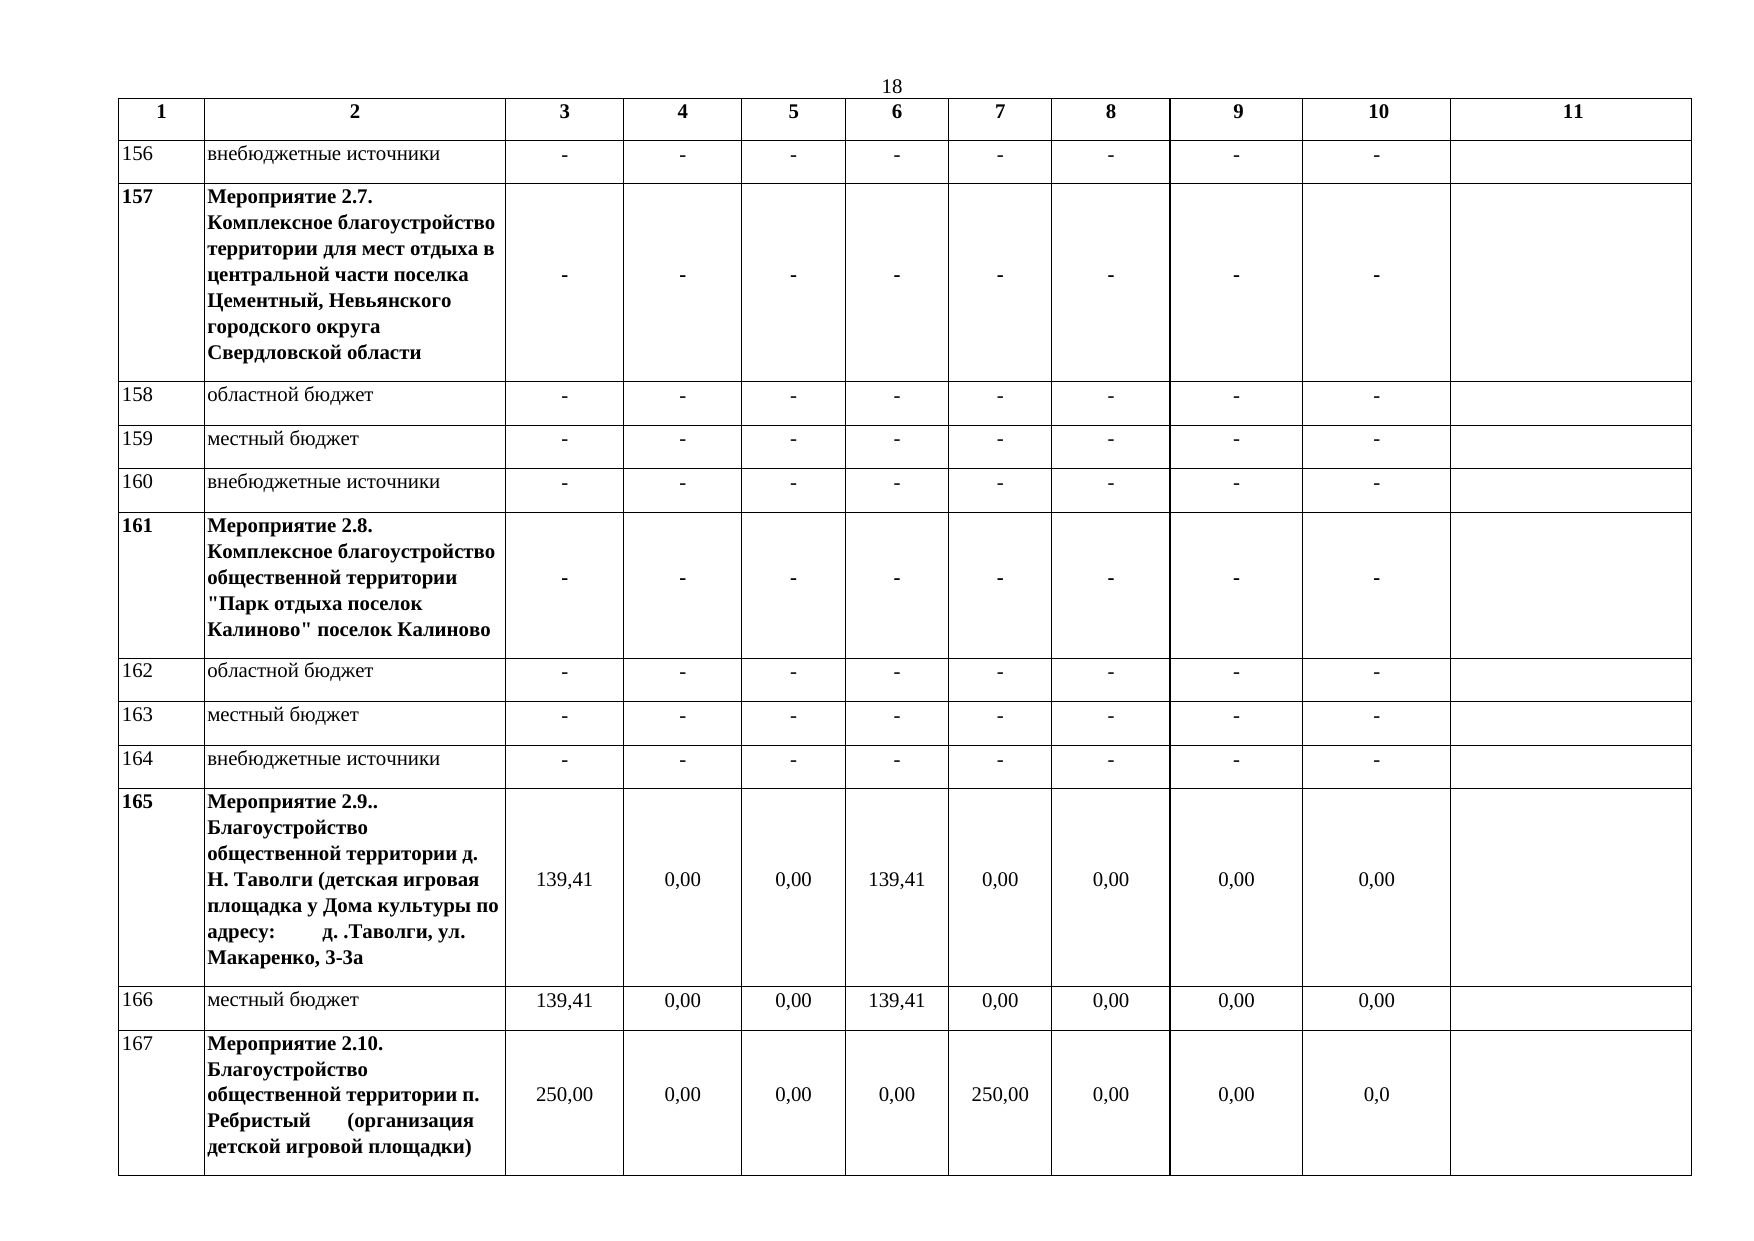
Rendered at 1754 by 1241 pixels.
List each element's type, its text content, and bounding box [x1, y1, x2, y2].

table_cell - [506, 513, 623, 657]
table_cell [1451, 746, 1691, 788]
table_header 1 [119, 99, 204, 140]
table_cell - [1303, 746, 1450, 788]
table_cell 160 [119, 469, 204, 512]
table_cell - [624, 382, 741, 424]
table_cell - [846, 702, 948, 745]
table_cell - [949, 513, 1051, 657]
table_cell 159 [119, 426, 204, 468]
table_cell 164 [119, 746, 204, 788]
table_cell - [1171, 184, 1302, 381]
table_cell Мероприятие 2.10. Благоустройство общественной территории п. Ребристый (организация детской игровой площадки) [205, 1031, 505, 1175]
table_cell - [742, 702, 845, 745]
table_cell - [846, 469, 948, 512]
table_cell - [949, 659, 1051, 701]
table_cell - [1052, 659, 1169, 701]
table_cell Мероприятие 2.7. Комплексное благоустройство территории для мест отдыха в центральной части поселка Цементный, Невьянского городского округа Свердловской области [205, 184, 505, 381]
table_cell 0,00 [624, 789, 741, 986]
table_cell 166 [119, 987, 204, 1029]
table_cell - [506, 469, 623, 512]
table_cell местный бюджет [205, 987, 505, 1029]
table_cell - [1171, 426, 1302, 468]
table_cell - [949, 702, 1051, 745]
table_cell - [624, 746, 741, 788]
table_cell Мероприятие 2.9.. Благоустройство общественной территории д. Н. Таволги (детская игровая площадка у Дома культуры по адресу: д. .Таволги, ул. Макаренко, 3-3а [205, 789, 505, 986]
table_cell - [949, 746, 1051, 788]
table_cell 0,00 [742, 789, 845, 986]
table_cell 250,00 [949, 1031, 1051, 1175]
table_cell 161 [119, 513, 204, 657]
table_cell - [742, 513, 845, 657]
table_cell [1451, 469, 1691, 512]
table_cell 0,00 [1052, 789, 1169, 986]
table_cell - [742, 659, 845, 701]
table_cell [1451, 184, 1691, 381]
table_cell - [1052, 702, 1169, 745]
table_cell местный бюджет [205, 702, 505, 745]
table_cell - [1052, 184, 1169, 381]
table_cell 165 [119, 789, 204, 986]
table_header 9 [1171, 99, 1302, 140]
table_cell - [846, 513, 948, 657]
table_cell - [1052, 513, 1169, 657]
table_header 11 [1451, 99, 1691, 140]
table_cell 156 [119, 141, 204, 183]
table_header 10 [1303, 99, 1450, 140]
table_cell 0,00 [1303, 789, 1450, 986]
table_cell - [949, 426, 1051, 468]
table_cell 0,00 [742, 987, 845, 1029]
table_cell 0,00 [949, 987, 1051, 1029]
table_cell - [846, 426, 948, 468]
table_cell 0,00 [949, 789, 1051, 986]
table_cell - [742, 469, 845, 512]
table_cell внебюджетные источники [205, 141, 505, 183]
table_cell - [506, 426, 623, 468]
table_cell - [1303, 513, 1450, 657]
table_cell 0,00 [1171, 1031, 1302, 1175]
table_cell - [1303, 426, 1450, 468]
table_cell - [1171, 659, 1302, 701]
table_cell - [624, 426, 741, 468]
table_cell 0,00 [1303, 987, 1450, 1029]
table_cell областной бюджет [205, 659, 505, 701]
table_cell [1451, 1031, 1691, 1175]
table_cell - [742, 382, 845, 424]
table_cell областной бюджет [205, 382, 505, 424]
table_cell - [1052, 746, 1169, 788]
table_cell - [1171, 382, 1302, 424]
table_cell [1451, 426, 1691, 468]
table_cell местный бюджет [205, 426, 505, 468]
table_cell 0,00 [1052, 987, 1169, 1029]
table_cell 158 [119, 382, 204, 424]
table_cell 0,00 [1052, 1031, 1169, 1175]
table_cell внебюджетные источники [205, 746, 505, 788]
table_cell [1451, 702, 1691, 745]
table_cell - [624, 469, 741, 512]
table_cell 0,00 [742, 1031, 845, 1175]
table_cell 139,41 [846, 987, 948, 1029]
table_cell - [949, 382, 1051, 424]
table_cell - [506, 382, 623, 424]
table_cell внебюджетные источники [205, 469, 505, 512]
table_cell - [624, 702, 741, 745]
table_header 8 [1052, 99, 1169, 140]
table_cell - [742, 426, 845, 468]
table_cell 157 [119, 184, 204, 381]
table_cell 250,00 [506, 1031, 623, 1175]
table_cell [1451, 141, 1691, 183]
table_header 5 [742, 99, 845, 140]
table_cell - [1171, 513, 1302, 657]
table_header 7 [949, 99, 1051, 140]
table_cell - [949, 141, 1051, 183]
table_cell - [1171, 746, 1302, 788]
table_cell [1451, 382, 1691, 424]
table_cell - [624, 141, 741, 183]
table_cell [1451, 987, 1691, 1029]
table_cell - [1052, 426, 1169, 468]
table_cell - [1171, 702, 1302, 745]
table_cell - [1171, 141, 1302, 183]
table_cell - [742, 184, 845, 381]
table_cell - [949, 469, 1051, 512]
table_cell - [506, 141, 623, 183]
table_cell 139,41 [506, 789, 623, 986]
table_cell - [506, 184, 623, 381]
table_cell - [624, 513, 741, 657]
table_cell 163 [119, 702, 204, 745]
table_cell - [1052, 382, 1169, 424]
table_cell - [624, 184, 741, 381]
table_cell - [1303, 184, 1450, 381]
table_cell - [846, 659, 948, 701]
table_cell - [742, 141, 845, 183]
table_cell 0,0 [1303, 1031, 1450, 1175]
table_cell - [1303, 382, 1450, 424]
table_cell - [506, 702, 623, 745]
table_cell - [846, 746, 948, 788]
table_cell 162 [119, 659, 204, 701]
table_cell 0,00 [1171, 987, 1302, 1029]
table_cell - [1303, 702, 1450, 745]
table_cell - [846, 184, 948, 381]
table_cell 139,41 [506, 987, 623, 1029]
table_cell - [506, 746, 623, 788]
table_cell [1451, 659, 1691, 701]
table_cell 139,41 [846, 789, 948, 986]
table_cell - [1303, 469, 1450, 512]
table_header 2 [205, 99, 505, 140]
table_cell 167 [119, 1031, 204, 1175]
table_cell [1451, 513, 1691, 657]
table_header 6 [846, 99, 948, 140]
table_cell - [624, 659, 741, 701]
table_cell - [1303, 141, 1450, 183]
table_cell - [949, 184, 1051, 381]
table_header 3 [506, 99, 623, 140]
table_cell - [846, 382, 948, 424]
table_cell Мероприятие 2.8. Комплексное благоустройство общественной территории "Парк отдыха поселок Калиново" поселок Калиново [205, 513, 505, 657]
table_cell 0,00 [1171, 789, 1302, 986]
table_cell - [846, 141, 948, 183]
table_header 4 [624, 99, 741, 140]
table_cell - [1303, 659, 1450, 701]
table_cell - [1171, 469, 1302, 512]
table_cell 0,00 [624, 987, 741, 1029]
table_cell - [506, 659, 623, 701]
table_cell 0,00 [624, 1031, 741, 1175]
table_cell - [1052, 141, 1169, 183]
table_cell - [1052, 469, 1169, 512]
table_cell 0,00 [846, 1031, 948, 1175]
table_cell - [742, 746, 845, 788]
table_cell [1451, 789, 1691, 986]
